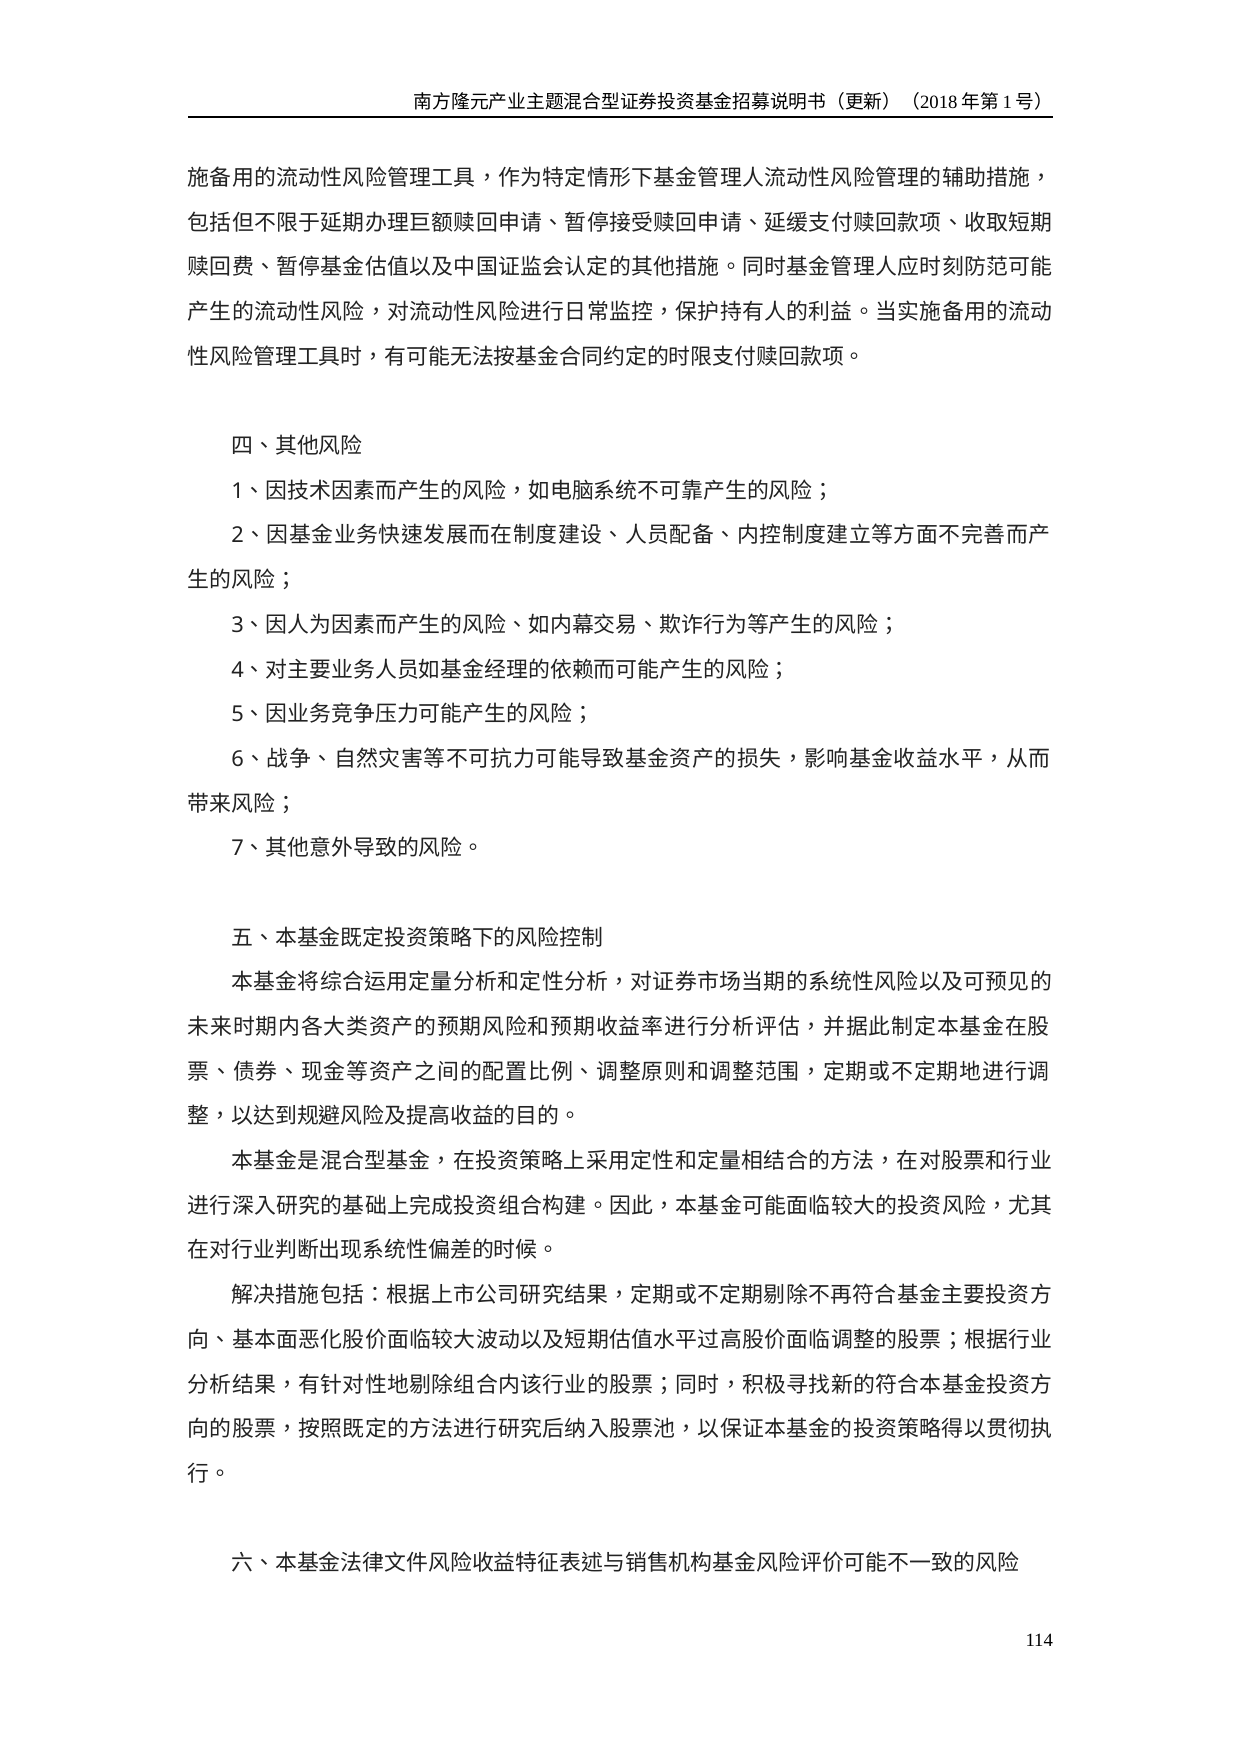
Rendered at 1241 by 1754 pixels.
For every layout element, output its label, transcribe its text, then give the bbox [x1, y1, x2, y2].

text 本基金是混合型基金，在投资策略上采用定性和定量相结合的方法，在对股票和行业进行深入研究的基础上完成投资组合构建。因此，本基金可能面临较大的投资风险，尤其在对行业判断出现系统性偏差的时候。 [187, 1145, 1053, 1264]
text 五、本基金既定投资策略下的风险控制 [187, 922, 1053, 951]
text 2、因基金业务快速发展而在制度建设、人员配备、内控制度建立等方面不完善而产生的风险； [187, 519, 1053, 594]
text 5、因业务竞争压力可能产生的风险； [187, 698, 1053, 728]
text 6、战争、自然灾害等不可抗力可能导致基金资产的损失，影响基金收益水平，从而带来风险； [187, 743, 1053, 817]
text 4、对主要业务人员如基金经理的依赖而可能产生的风险； [187, 653, 1053, 683]
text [187, 162, 1053, 371]
text 3、因人为因素而产生的风险、如内幕交易、欺诈行为等产生的风险； [187, 609, 1053, 639]
text 7、其他意外导致的风险。 [187, 832, 1053, 862]
text 四、其他风险 [187, 430, 1053, 460]
text 六、本基金法律文件风险收益特征表述与销售机构基金风险评价可能不一致的风险 [187, 1547, 1053, 1577]
text 解决措施包括：根据上市公司研究结果，定期或不定期剔除不再符合基金主要投资方向、基本面恶化股价面临较大波动以及短期估值水平过高股价面临调整的股票；根据行业分析结果，有针对性地剔除组合内该行业的股票；同时，积极寻找新的符合本基金投资方向的股票，按照既定的方法进行研究后纳入股票池，以保证本基金的投资策略得以贯彻执行。 [187, 1279, 1053, 1488]
text 1、因技术因素而产生的风险，如电脑系统不可靠产生的风险； [187, 475, 1053, 504]
text 本基金将综合运用定量分析和定性分析，对证券市场当期的系统性风险以及可预见的未来时期内各大类资产的预期风险和预期收益率进行分析评估，并据此制定本基金在股票、债券、现金等资产之间的配置比例、调整原则和调整范围，定期或不定期地进行调整，以达到规避风险及提高收益的目的。 [187, 966, 1053, 1130]
